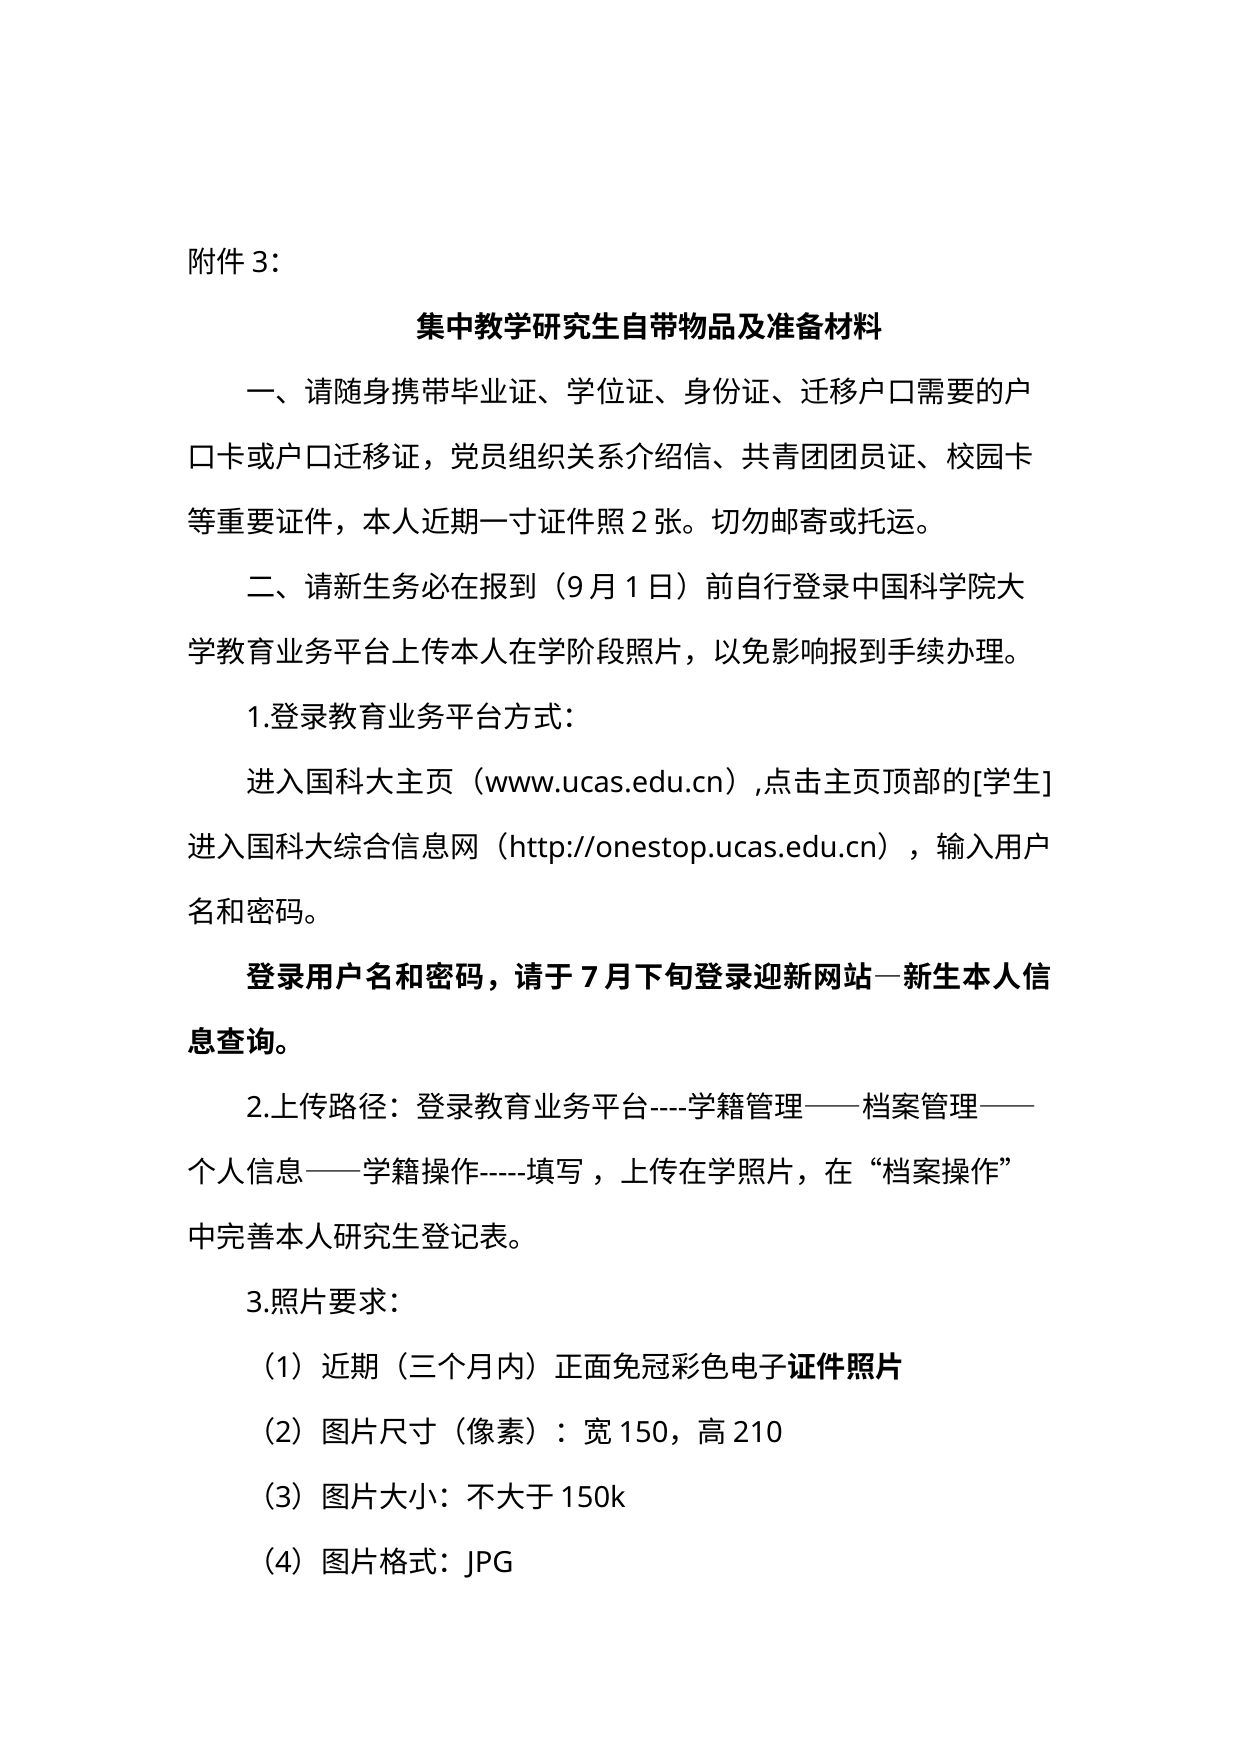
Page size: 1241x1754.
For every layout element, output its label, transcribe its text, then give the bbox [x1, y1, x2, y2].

text 2.上传路径：登录教育业务平台----学籍管理——档案管理——个人信息——学籍操作-----填写 ，上传在学照片，在“档案操作”中完善本人研究生登记表。 [187, 1072, 1053, 1267]
text 登录用户名和密码，请于7月下旬登录迎新网站—新生本人信息查询。 [187, 942, 1053, 1072]
text 集中教学研究生自带物品及准备材料 [187, 292, 1053, 357]
text 3.照片要求： [187, 1267, 1053, 1332]
text （3）图片大小：不大于150k [187, 1462, 1053, 1527]
text （1）近期（三个月内）正面免冠彩色电子证件照片 [187, 1332, 1053, 1397]
text 二、请新生务必在报到（9月1日）前自行登录中国科学院大学教育业务平台上传本人在学阶段照片，以免影响报到手续办理。 [187, 552, 1053, 682]
text 进入国科大主页（www.ucas.edu.cn）,点击主页顶部的[学生]，进入国科大综合信息网（http://onestop.ucas.edu.cn），输入用户名和密码。 [187, 747, 1053, 942]
text 一、请随身携带毕业证、学位证、身份证、迁移户口需要的户口卡或户口迁移证，党员组织关系介绍信、共青团团员证、校园卡等重要证件，本人近期一寸证件照2张。切勿邮寄或托运。 [187, 357, 1053, 552]
text 1.登录教育业务平台方式： [187, 682, 1053, 747]
text 附件3： [187, 227, 1053, 292]
text （2）图片尺寸（像素）：宽150，高210 [187, 1397, 1053, 1462]
text （4）图片格式：JPG [187, 1527, 1053, 1592]
